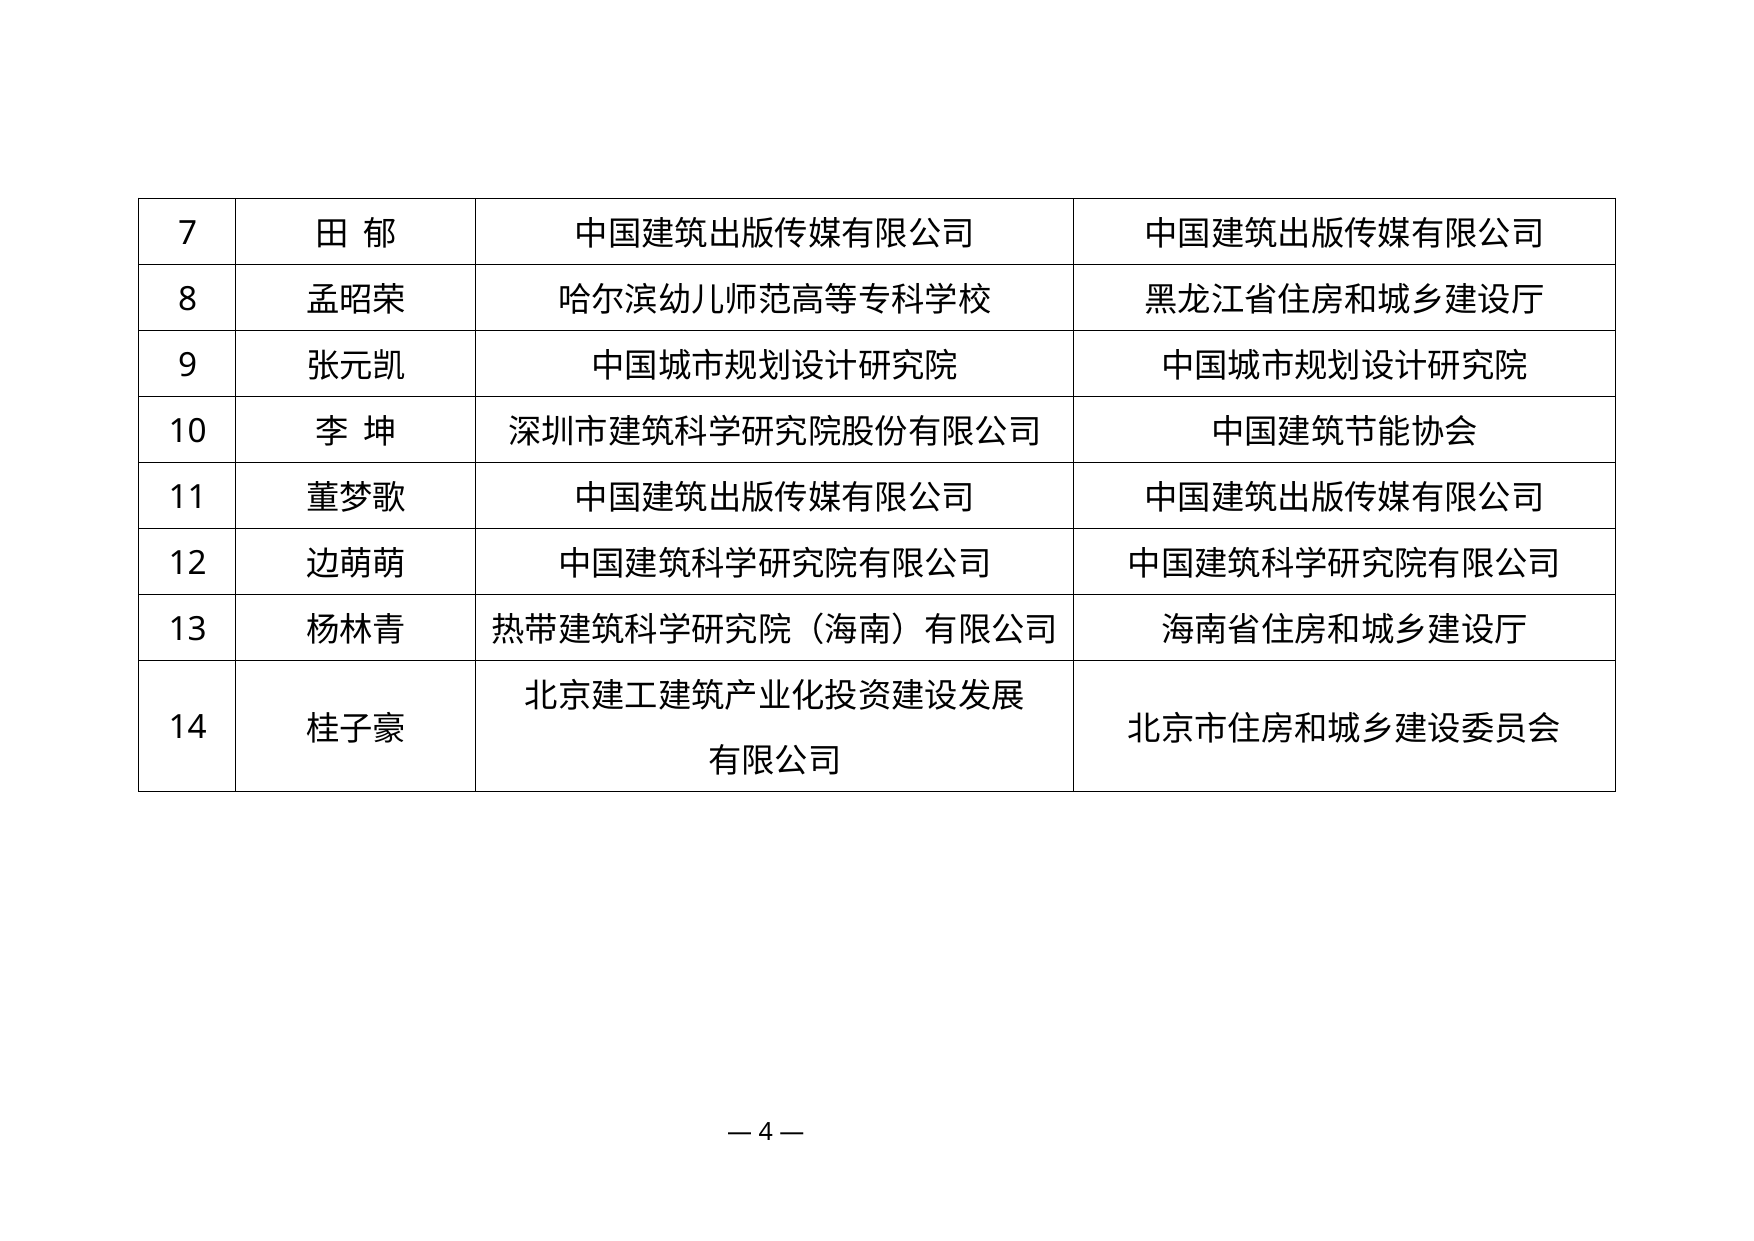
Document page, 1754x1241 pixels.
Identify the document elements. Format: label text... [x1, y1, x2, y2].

table_cell 深圳市建筑科学研究院股份有限公司 [476, 397, 1073, 462]
table_cell 中国建筑节能协会 [1074, 397, 1615, 462]
table_cell 10 [139, 397, 235, 462]
table_cell 7 [139, 199, 235, 264]
table_cell 田 郁 [236, 199, 475, 264]
table_cell 黑龙江省住房和城乡建设厅 [1074, 265, 1615, 330]
table_cell 北京建工建筑产业化投资建设发展 有限公司 [476, 661, 1073, 791]
table_cell 北京市住房和城乡建设委员会 [1074, 661, 1615, 791]
table_cell 8 [139, 265, 235, 330]
table_cell 中国建筑科学研究院有限公司 [1074, 529, 1615, 594]
table_cell 中国建筑出版传媒有限公司 [1074, 463, 1615, 528]
table_cell 海南省住房和城乡建设厅 [1074, 595, 1615, 660]
table_cell 中国建筑科学研究院有限公司 [476, 529, 1073, 594]
table_cell 中国城市规划设计研究院 [1074, 331, 1615, 396]
table_cell 中国建筑出版传媒有限公司 [476, 199, 1073, 264]
table_cell 中国建筑出版传媒有限公司 [476, 463, 1073, 528]
table_cell 13 [139, 595, 235, 660]
table_cell 杨林青 [236, 595, 475, 660]
table_cell 桂子豪 [236, 661, 475, 791]
table_cell 董梦歌 [236, 463, 475, 528]
table_cell 9 [139, 331, 235, 396]
table_cell 12 [139, 529, 235, 594]
table_cell 张元凯 [236, 331, 475, 396]
table_cell 14 [139, 661, 235, 791]
table_cell 热带建筑科学研究院（海南）有限公司 [476, 595, 1073, 660]
table_cell 中国城市规划设计研究院 [476, 331, 1073, 396]
table_cell 李 坤 [236, 397, 475, 462]
table_cell 孟昭荣 [236, 265, 475, 330]
table_cell 11 [139, 463, 235, 528]
table_cell 边萌萌 [236, 529, 475, 594]
table_cell 哈尔滨幼儿师范高等专科学校 [476, 265, 1073, 330]
table_cell 中国建筑出版传媒有限公司 [1074, 199, 1615, 264]
